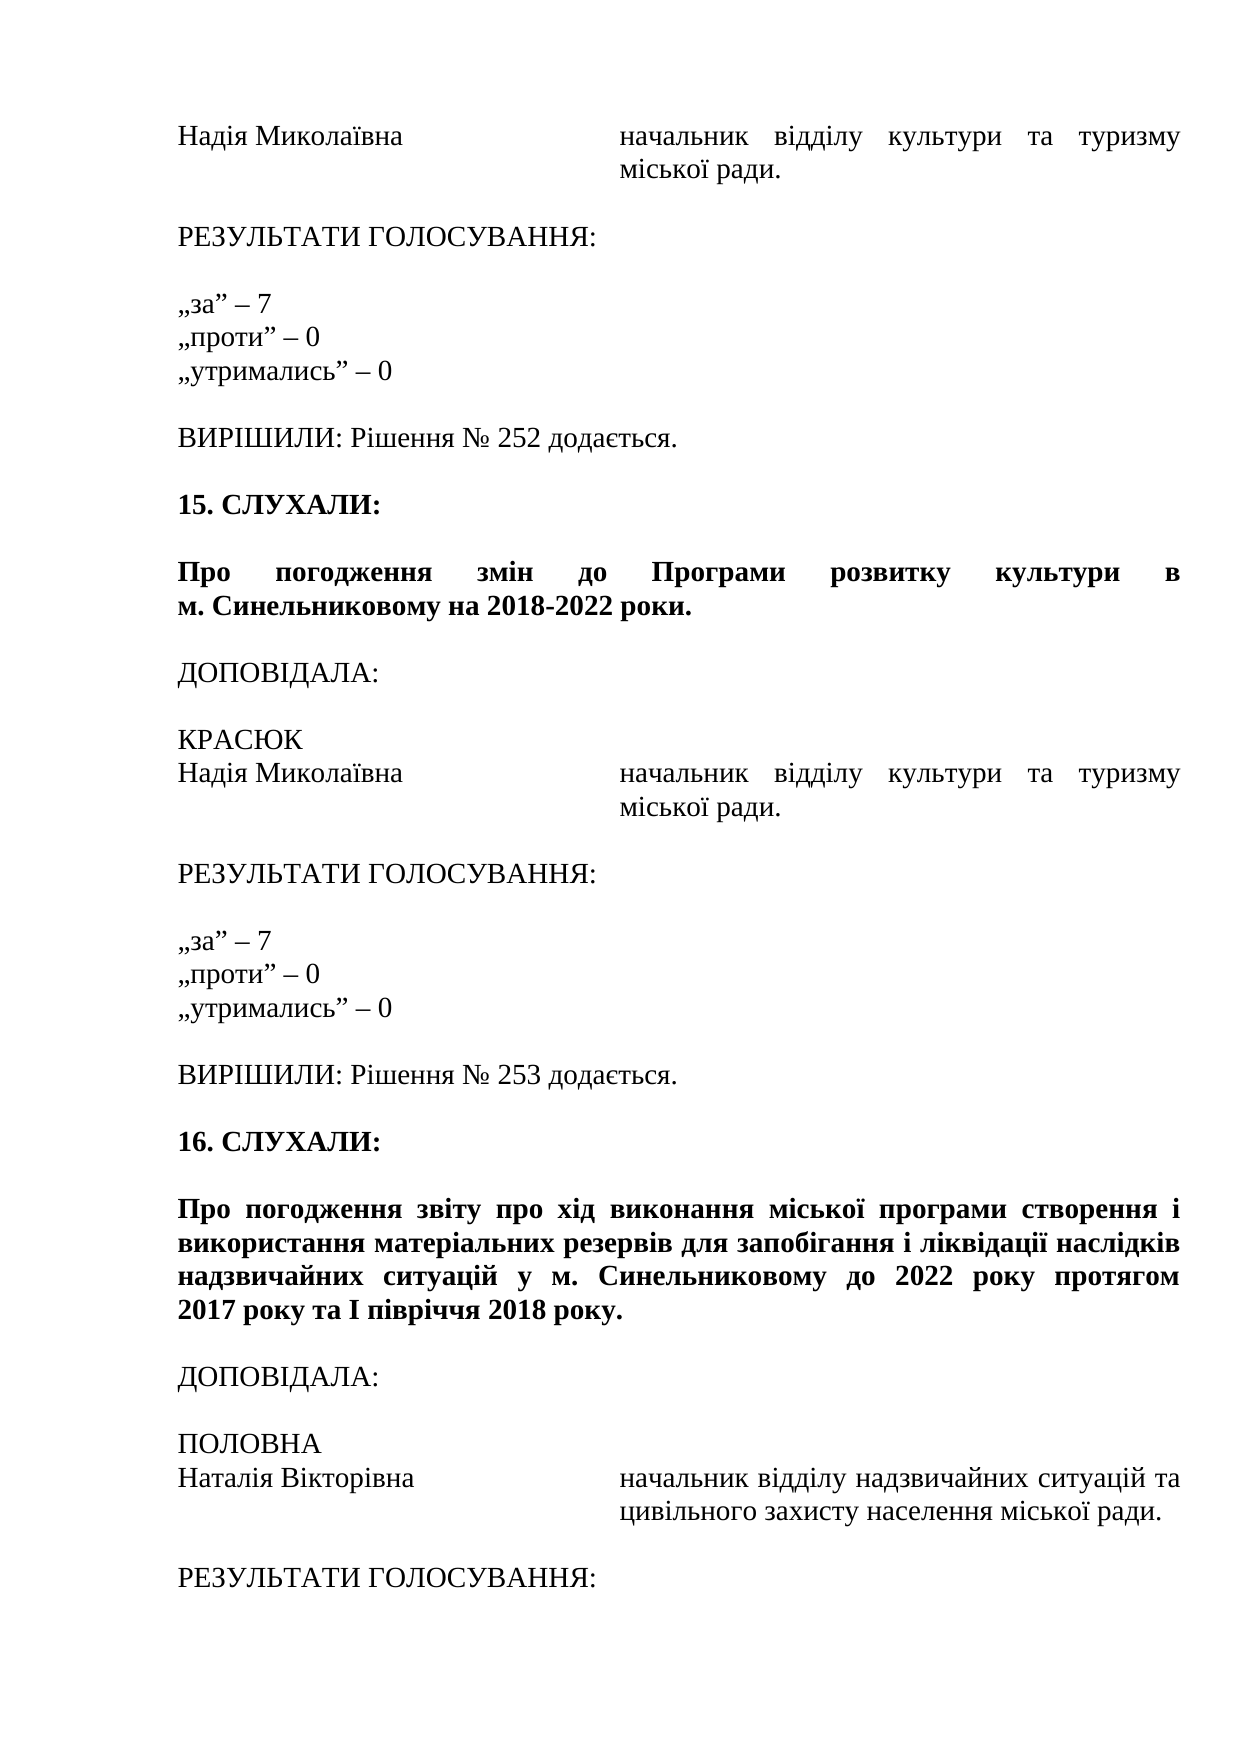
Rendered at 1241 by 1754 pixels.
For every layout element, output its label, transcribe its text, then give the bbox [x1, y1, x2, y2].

text „за” – 7 [177, 286, 1181, 319]
text ВИРІШИЛИ: Рішення № 252 додається. [177, 420, 1181, 453]
text „утримались” – 0 [177, 990, 1181, 1024]
text 15. СЛУХАЛИ: [177, 487, 1181, 521]
text ПОЛОВНА [177, 1426, 1181, 1460]
text КРАСЮК [177, 722, 1181, 755]
text Про погодження звіту про хід виконання міської програми створення і використання матеріальних резервів для запобігання і ліквідації наслідків надзвичайних ситуацій у м. Синельниковому до 2022 року протягом 2017 року та І півріччя 2018 року. [177, 1191, 1181, 1326]
text Наталія Вікторівна начальник відділу надзвичайних ситуацій та цивільного захисту населення міської ради. [177, 1460, 1181, 1527]
text РЕЗУЛЬТАТИ ГОЛОСУВАННЯ: [177, 1560, 1181, 1594]
text „за” – 7 [177, 923, 1181, 957]
text Надія Миколаївна начальник відділу культури та туризму міської ради. [177, 755, 1181, 822]
text РЕЗУЛЬТАТИ ГОЛОСУВАННЯ: [177, 219, 1181, 252]
text 16. СЛУХАЛИ: [177, 1124, 1181, 1158]
text Про погодження змін до Програми розвитку культури в м. Синельниковому на 2018-2022 роки. [177, 554, 1181, 621]
text ДОПОВІДАЛА: [177, 655, 1181, 688]
text ВИРІШИЛИ: Рішення № 253 додається. [177, 1057, 1181, 1091]
text „проти” – 0 [177, 319, 1181, 353]
text „проти” – 0 [177, 957, 1181, 990]
text ДОПОВІДАЛА: [177, 1359, 1181, 1393]
text „утримались” – 0 [177, 353, 1181, 386]
text РЕЗУЛЬТАТИ ГОЛОСУВАННЯ: [177, 856, 1181, 889]
text Надія Миколаївна начальник відділу культури та туризму міської ради. [177, 118, 1181, 185]
